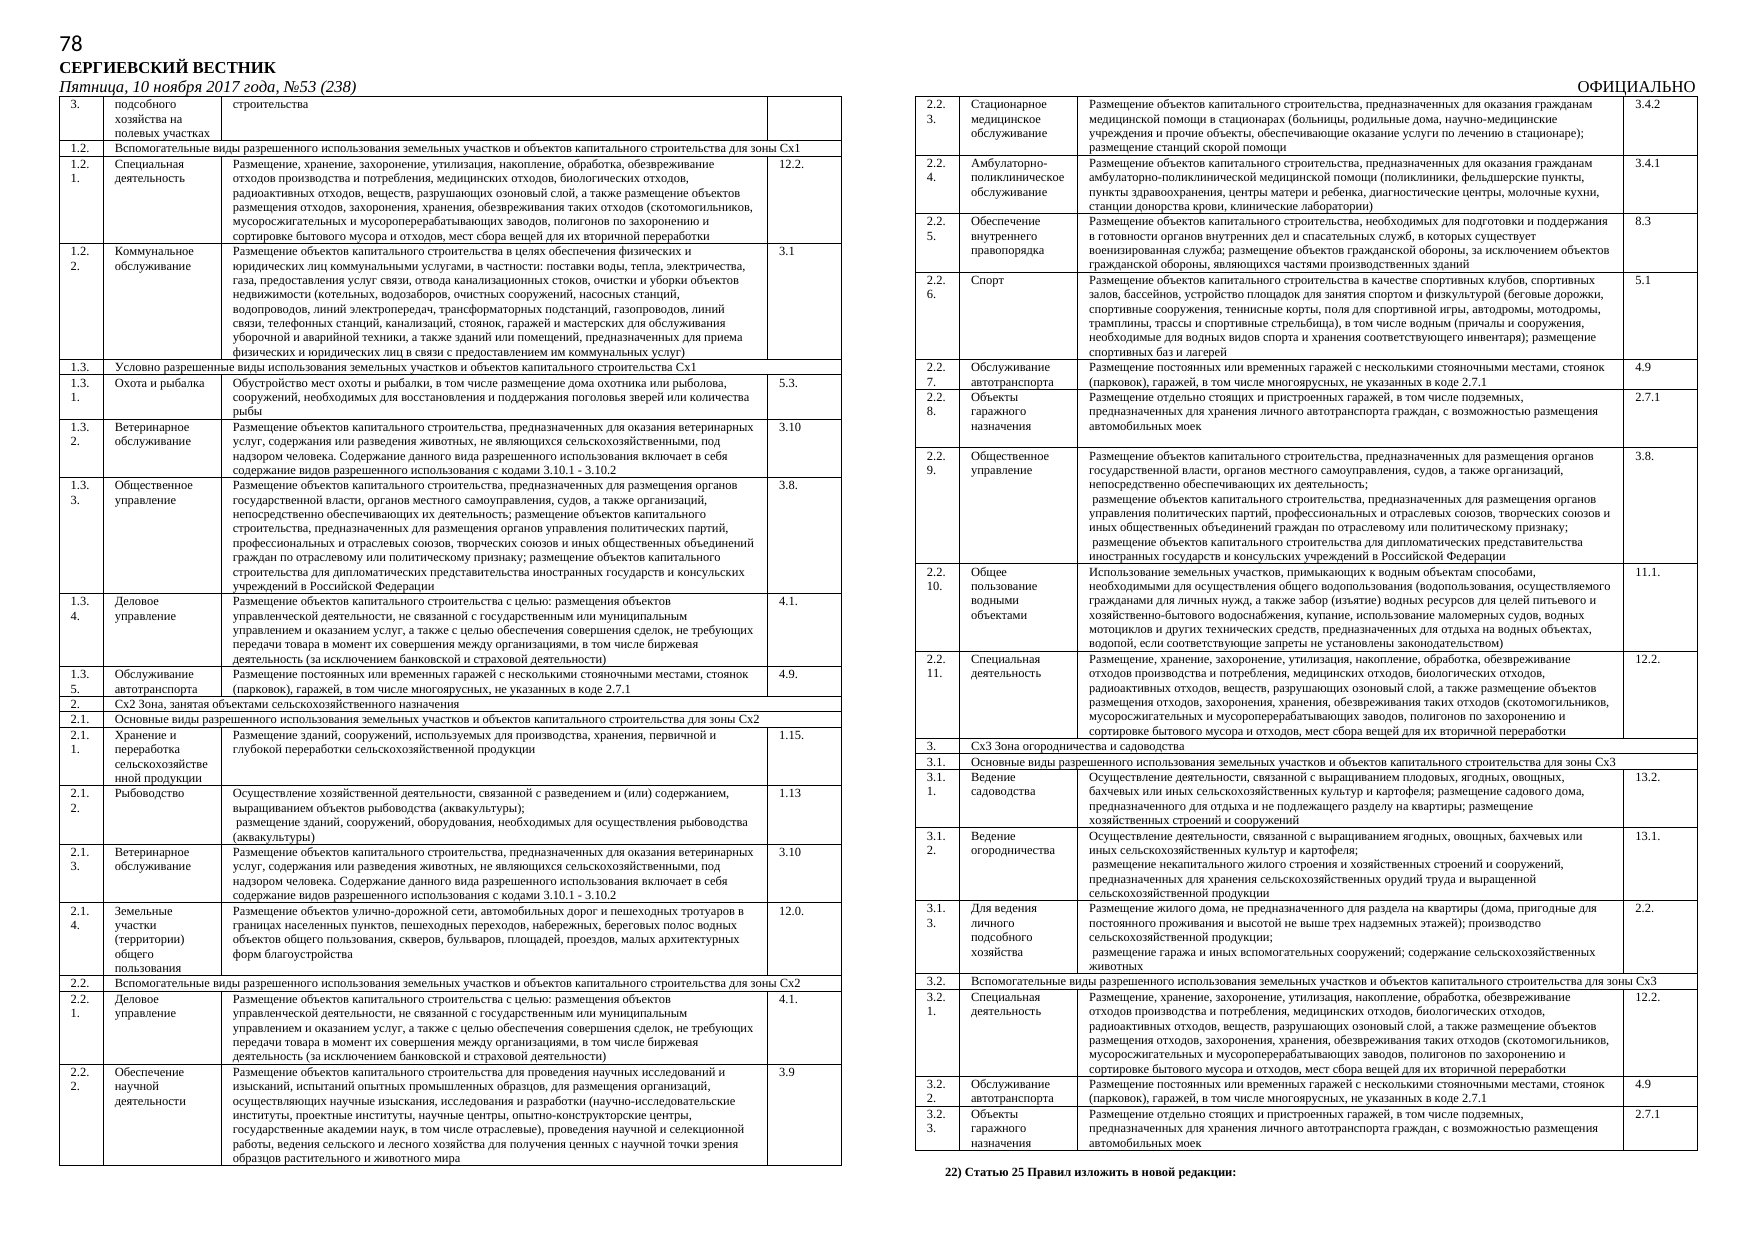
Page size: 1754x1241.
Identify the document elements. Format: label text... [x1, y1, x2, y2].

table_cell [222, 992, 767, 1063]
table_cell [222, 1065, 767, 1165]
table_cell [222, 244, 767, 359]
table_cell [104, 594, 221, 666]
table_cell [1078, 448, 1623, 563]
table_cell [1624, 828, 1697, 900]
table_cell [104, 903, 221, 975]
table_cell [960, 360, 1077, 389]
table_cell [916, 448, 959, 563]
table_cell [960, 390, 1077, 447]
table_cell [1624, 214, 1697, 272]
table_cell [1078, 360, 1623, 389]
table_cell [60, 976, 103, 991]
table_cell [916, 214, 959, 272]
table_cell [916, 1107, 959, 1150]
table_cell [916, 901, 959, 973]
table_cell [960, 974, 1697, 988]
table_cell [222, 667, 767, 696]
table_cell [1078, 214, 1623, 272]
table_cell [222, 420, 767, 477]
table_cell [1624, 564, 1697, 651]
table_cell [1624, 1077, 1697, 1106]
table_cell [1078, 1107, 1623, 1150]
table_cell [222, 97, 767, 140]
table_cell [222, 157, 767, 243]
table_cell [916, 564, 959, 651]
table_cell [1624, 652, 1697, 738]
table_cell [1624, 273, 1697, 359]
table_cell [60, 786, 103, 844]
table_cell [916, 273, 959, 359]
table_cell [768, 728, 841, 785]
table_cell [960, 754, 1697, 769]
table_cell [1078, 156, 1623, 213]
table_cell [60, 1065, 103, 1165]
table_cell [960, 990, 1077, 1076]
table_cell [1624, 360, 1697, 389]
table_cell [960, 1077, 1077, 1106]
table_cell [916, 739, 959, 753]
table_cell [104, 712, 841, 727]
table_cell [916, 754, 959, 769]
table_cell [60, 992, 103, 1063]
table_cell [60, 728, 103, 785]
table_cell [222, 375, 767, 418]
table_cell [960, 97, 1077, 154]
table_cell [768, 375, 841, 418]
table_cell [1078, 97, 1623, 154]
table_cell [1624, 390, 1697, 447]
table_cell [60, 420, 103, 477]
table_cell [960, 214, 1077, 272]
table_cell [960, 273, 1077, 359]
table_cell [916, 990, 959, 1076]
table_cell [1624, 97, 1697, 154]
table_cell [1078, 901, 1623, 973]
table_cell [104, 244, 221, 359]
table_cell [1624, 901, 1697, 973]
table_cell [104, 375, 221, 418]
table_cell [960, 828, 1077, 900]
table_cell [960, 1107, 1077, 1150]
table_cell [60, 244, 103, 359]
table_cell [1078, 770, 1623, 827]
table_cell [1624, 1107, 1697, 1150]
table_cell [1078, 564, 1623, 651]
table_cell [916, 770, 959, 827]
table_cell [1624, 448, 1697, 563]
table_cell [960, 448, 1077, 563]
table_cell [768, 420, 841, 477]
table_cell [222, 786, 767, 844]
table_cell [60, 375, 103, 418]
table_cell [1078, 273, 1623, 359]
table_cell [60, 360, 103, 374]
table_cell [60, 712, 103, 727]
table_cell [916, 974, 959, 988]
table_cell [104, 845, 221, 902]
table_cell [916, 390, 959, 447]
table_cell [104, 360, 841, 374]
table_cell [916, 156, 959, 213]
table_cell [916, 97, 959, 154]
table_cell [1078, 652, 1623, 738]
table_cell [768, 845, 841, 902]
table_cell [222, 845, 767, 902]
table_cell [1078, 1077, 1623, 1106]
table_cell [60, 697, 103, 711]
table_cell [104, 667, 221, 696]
text 22) Статью 25 Правил изложить в новой редакции: [915, 1165, 1698, 1179]
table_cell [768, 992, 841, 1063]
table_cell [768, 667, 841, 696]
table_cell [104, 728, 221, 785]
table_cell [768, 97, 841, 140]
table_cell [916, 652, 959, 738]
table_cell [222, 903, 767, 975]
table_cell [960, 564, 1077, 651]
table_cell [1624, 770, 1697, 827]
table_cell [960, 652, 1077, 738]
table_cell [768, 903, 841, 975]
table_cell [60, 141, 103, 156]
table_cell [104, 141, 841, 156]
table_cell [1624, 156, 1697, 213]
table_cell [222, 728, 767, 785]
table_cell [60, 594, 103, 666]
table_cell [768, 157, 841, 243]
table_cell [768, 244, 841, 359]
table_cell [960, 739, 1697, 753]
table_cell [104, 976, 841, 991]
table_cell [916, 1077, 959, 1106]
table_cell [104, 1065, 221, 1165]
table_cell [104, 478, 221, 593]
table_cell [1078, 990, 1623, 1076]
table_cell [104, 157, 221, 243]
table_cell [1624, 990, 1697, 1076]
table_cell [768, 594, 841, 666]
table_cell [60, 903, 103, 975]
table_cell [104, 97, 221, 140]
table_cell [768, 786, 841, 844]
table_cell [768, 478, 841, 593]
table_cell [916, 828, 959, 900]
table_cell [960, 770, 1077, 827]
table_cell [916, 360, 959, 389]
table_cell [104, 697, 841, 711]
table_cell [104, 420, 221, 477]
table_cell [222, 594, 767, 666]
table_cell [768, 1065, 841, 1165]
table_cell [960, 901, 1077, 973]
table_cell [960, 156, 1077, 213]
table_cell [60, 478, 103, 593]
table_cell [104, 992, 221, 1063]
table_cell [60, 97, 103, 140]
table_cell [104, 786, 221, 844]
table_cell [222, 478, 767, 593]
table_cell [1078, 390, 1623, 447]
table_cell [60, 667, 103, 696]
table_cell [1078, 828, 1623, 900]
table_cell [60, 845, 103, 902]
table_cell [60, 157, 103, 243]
